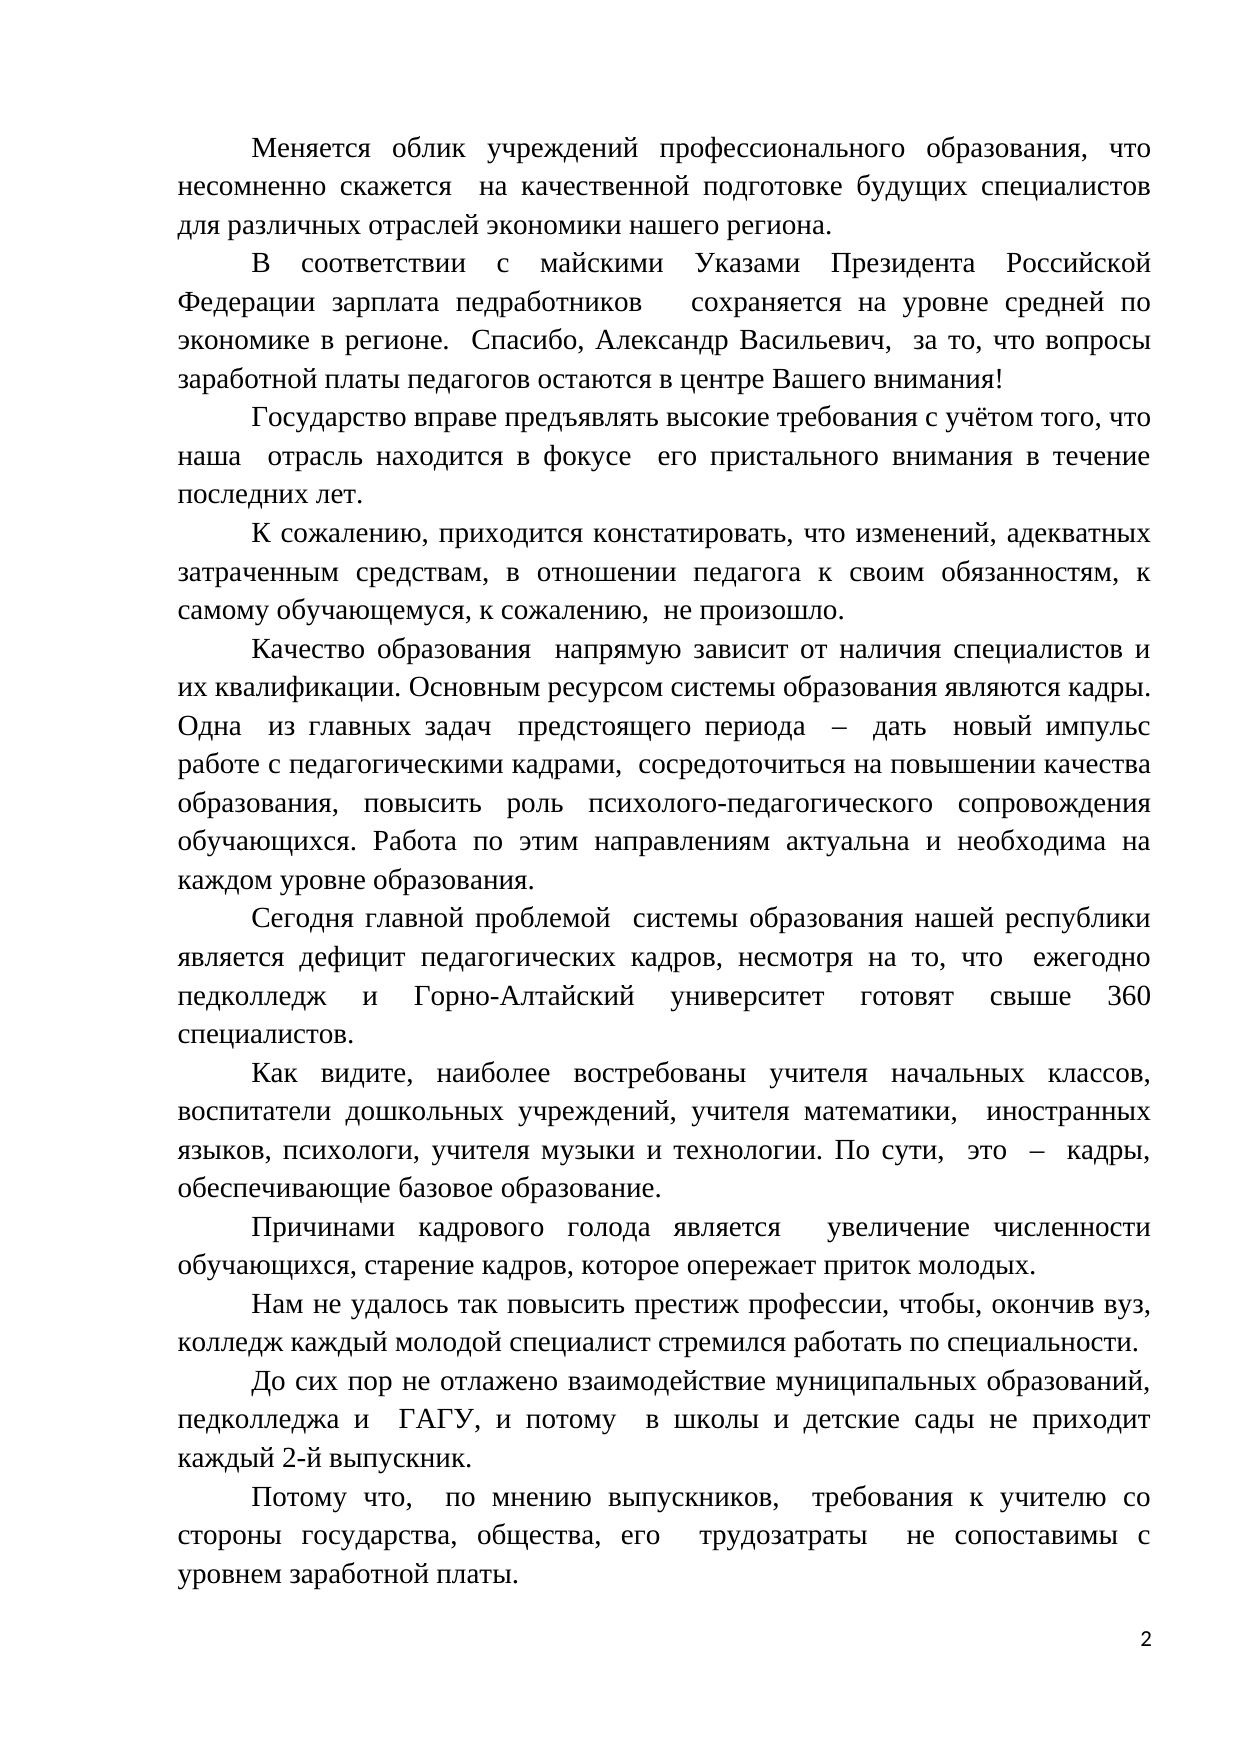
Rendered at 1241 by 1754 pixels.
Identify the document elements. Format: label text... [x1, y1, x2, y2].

text Меняется облик учреждений профессионального образования, что несомненно скажется на качественной подготовке будущих специалистов для различных отраслей экономики нашего региона. [177, 130, 1152, 240]
text Потому что, по мнению выпускников, требования к учителю со стороны государства, общества, его трудозатраты не сопоставимы с уровнем заработной платы. [177, 1479, 1152, 1589]
text Сегодня главной проблемой системы образования нашей республики является дефицит педагогических кадров, несмотря на то, что ежегодно педколледж и Горно-Алтайский университет готовят свыше 360 специалистов. [177, 901, 1152, 1050]
text Причинами кадрового голода является увеличение численности обучающихся, старение кадров, которое опережает приток молодых. [177, 1209, 1152, 1281]
text Как видите, наиболее востребованы учителя начальных классов, воспитатели дошкольных учреждений, учителя математики, иностранных языков, психологи, учителя музыки и технологии. По сути, это – кадры, обеспечивающие базовое образование. [177, 1055, 1152, 1204]
text Государство вправе предъявлять высокие требования с учётом того, что наша отрасль находится в фокусе его пристального внимания в течение последних лет. [177, 399, 1152, 510]
text В соответствии с майскими Указами Президента Российской Федерации зарплата педработников сохраняется на уровне средней по экономике в регионе. Спасибо, Александр Васильевич, за то, что вопросы заработной платы педагогов остаются в центре Вашего внимания! [177, 245, 1152, 394]
text До сих пор не отлажено взаимодействие муниципальных образований, педколледжа и ГАГУ, и потому в школы и детские сады не приходит каждый 2-й выпускник. [177, 1363, 1152, 1474]
text Нам не удалось так повысить престиж профессии, чтобы, окончив вуз, колледж каждый молодой специалист стремился работать по специальности. [177, 1286, 1152, 1358]
text Качество образования напрямую зависит от наличия специалистов и их квалификации. Основным ресурсом системы образования являются кадры. Одна из главных задач предстоящего периода – дать новый импульс работе с педагогическими кадрами, сосредоточиться на повышении качества образования, повысить роль психолого-педагогического сопровождения обучающихся. Работа по этим направлениям актуальна и необходима на каждом уровне образования. [177, 631, 1152, 896]
text К сожалению, приходится констатировать, что изменений, адекватных затраченным средствам, в отношении педагога к своим обязанностям, к самому обучающемуся, к сожалению, не произошло. [177, 515, 1152, 626]
